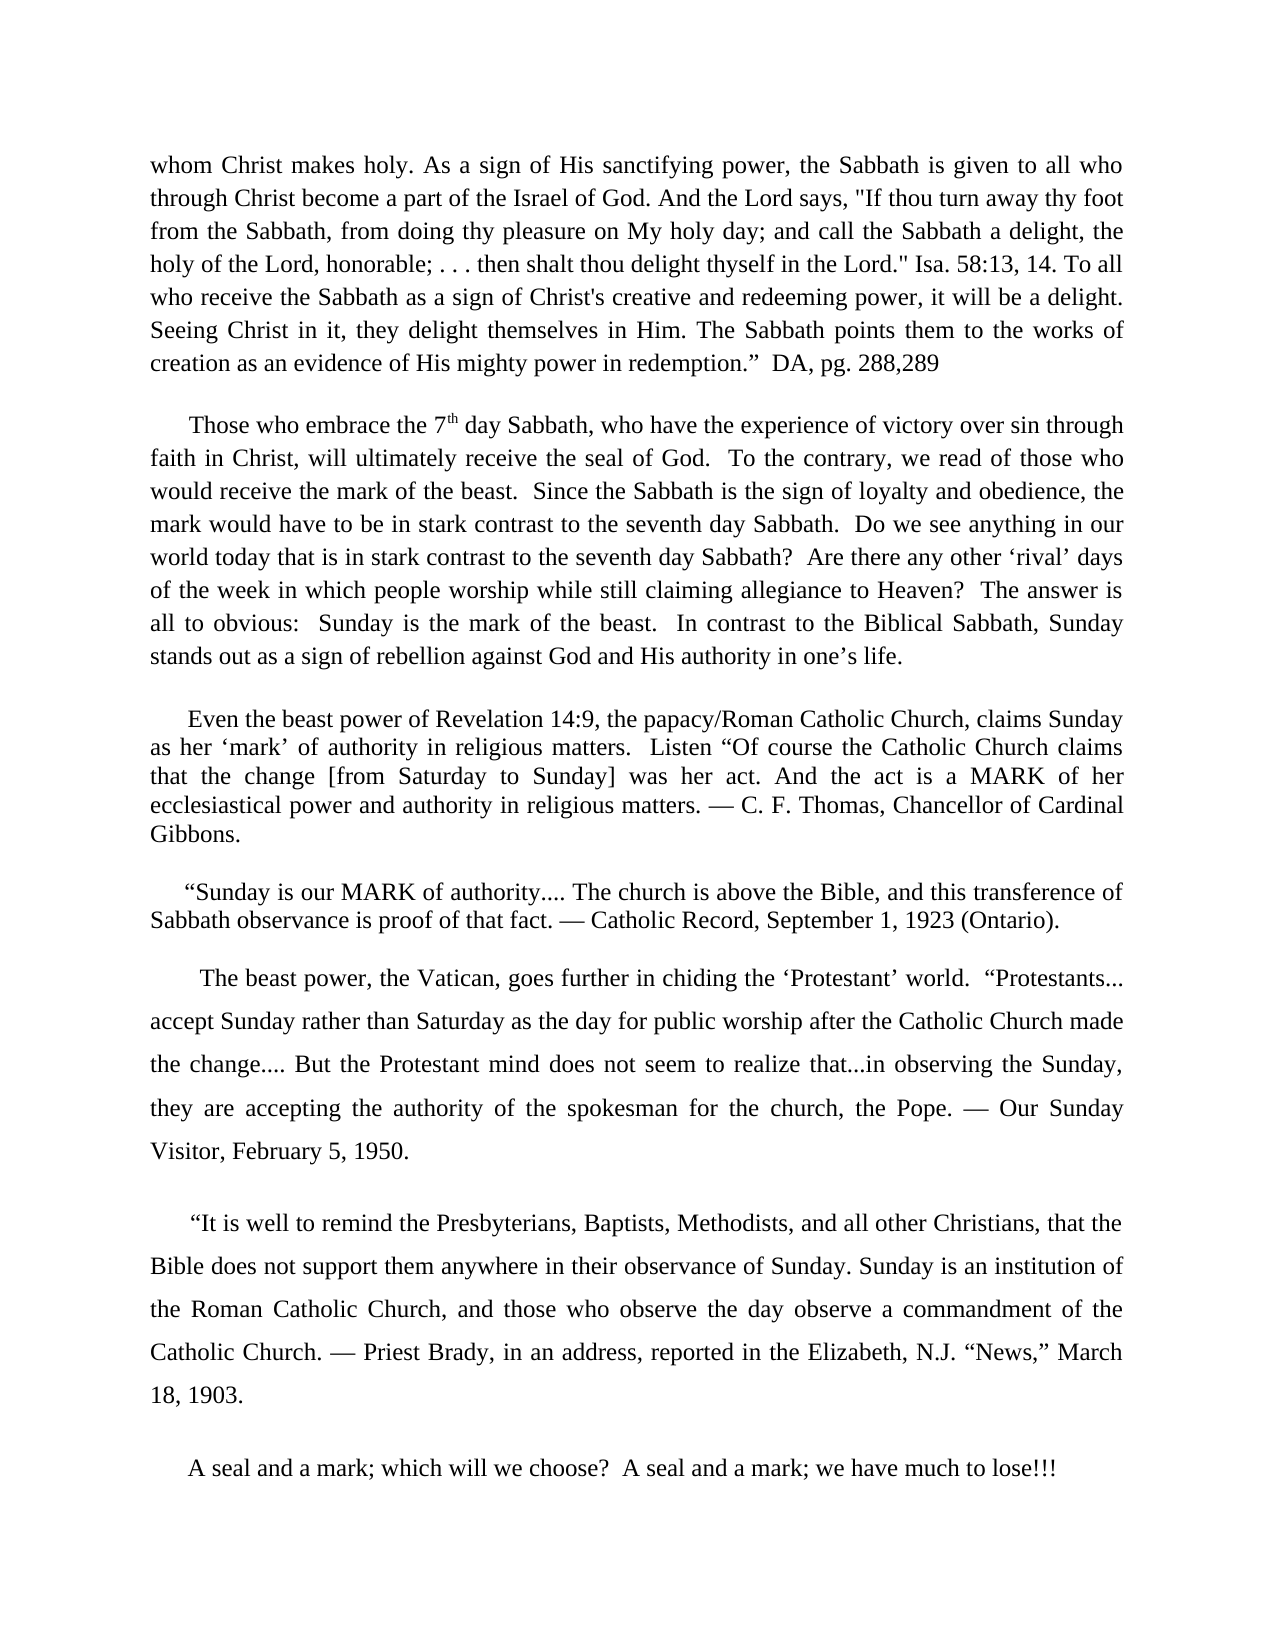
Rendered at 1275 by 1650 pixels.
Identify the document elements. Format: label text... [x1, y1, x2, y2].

text “Sunday is our MARK of authority.... The church is above the Bible, and this transference of Sabbath observance is proof of that fact. — Catholic Record, September 1, 1923 (Ontario). [150, 877, 1125, 934]
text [150, 150, 1125, 377]
subtitle A seal and a mark; which will we choose? A seal and a mark; we have much to lose!!! [150, 1453, 1125, 1482]
text Those who embrace the 7th day Sabbath, who have the experience of victory over sin through faith in Christ, will ultimately receive the seal of God. To the contrary, we read of those who would receive the mark of the beast. Since the Sabbath is the sign of loyalty and obedience, the mark would have to be in stark contrast to the seventh day Sabbath. Do we see anything in our world today that is in stark contrast to the seventh day Sabbath? Are there any other ‘rival’ days of the week in which people worship while still claiming allegiance to Heaven? The answer is all to obvious: Sunday is the mark of the beast. In contrast to the Biblical Sabbath, Sunday stands out as a sign of rebellion against God and His authority in one’s life. [150, 410, 1125, 670]
text Even the beast power of Revelation 14:9, the papacy/Roman Catholic Church, claims Sunday as her ‘mark’ of authority in religious matters. Listen “Of course the Catholic Church claims that the change [from Saturday to Sunday] was her act. And the act is a MARK of her ecclesiastical power and authority in religious matters. — C. F. Thomas, Chancellor of Cardinal Gibbons. [150, 704, 1125, 847]
subtitle The beast power, the Vatican, goes further in chiding the ‘Protestant’ world. “Protestants... accept Sunday rather than Saturday as the day for public worship after the Catholic Church made the change.... But the Protestant mind does not seem to realize that...in observing the Sunday, they are accepting the authority of the spokesman for the church, the Pope. — Our Sunday Visitor, February 5, 1950. [150, 963, 1125, 1164]
subtitle “It is well to remind the Presbyterians, Baptists, Methodists, and all other Christians, that the Bible does not support them anywhere in their observance of Sunday. Sunday is an institution of the Roman Catholic Church, and those who observe the day observe a commandment of the Catholic Church. — Priest Brady, in an address, reported in the Elizabeth, N.J. “News,” March 18, 1903. [150, 1208, 1125, 1409]
